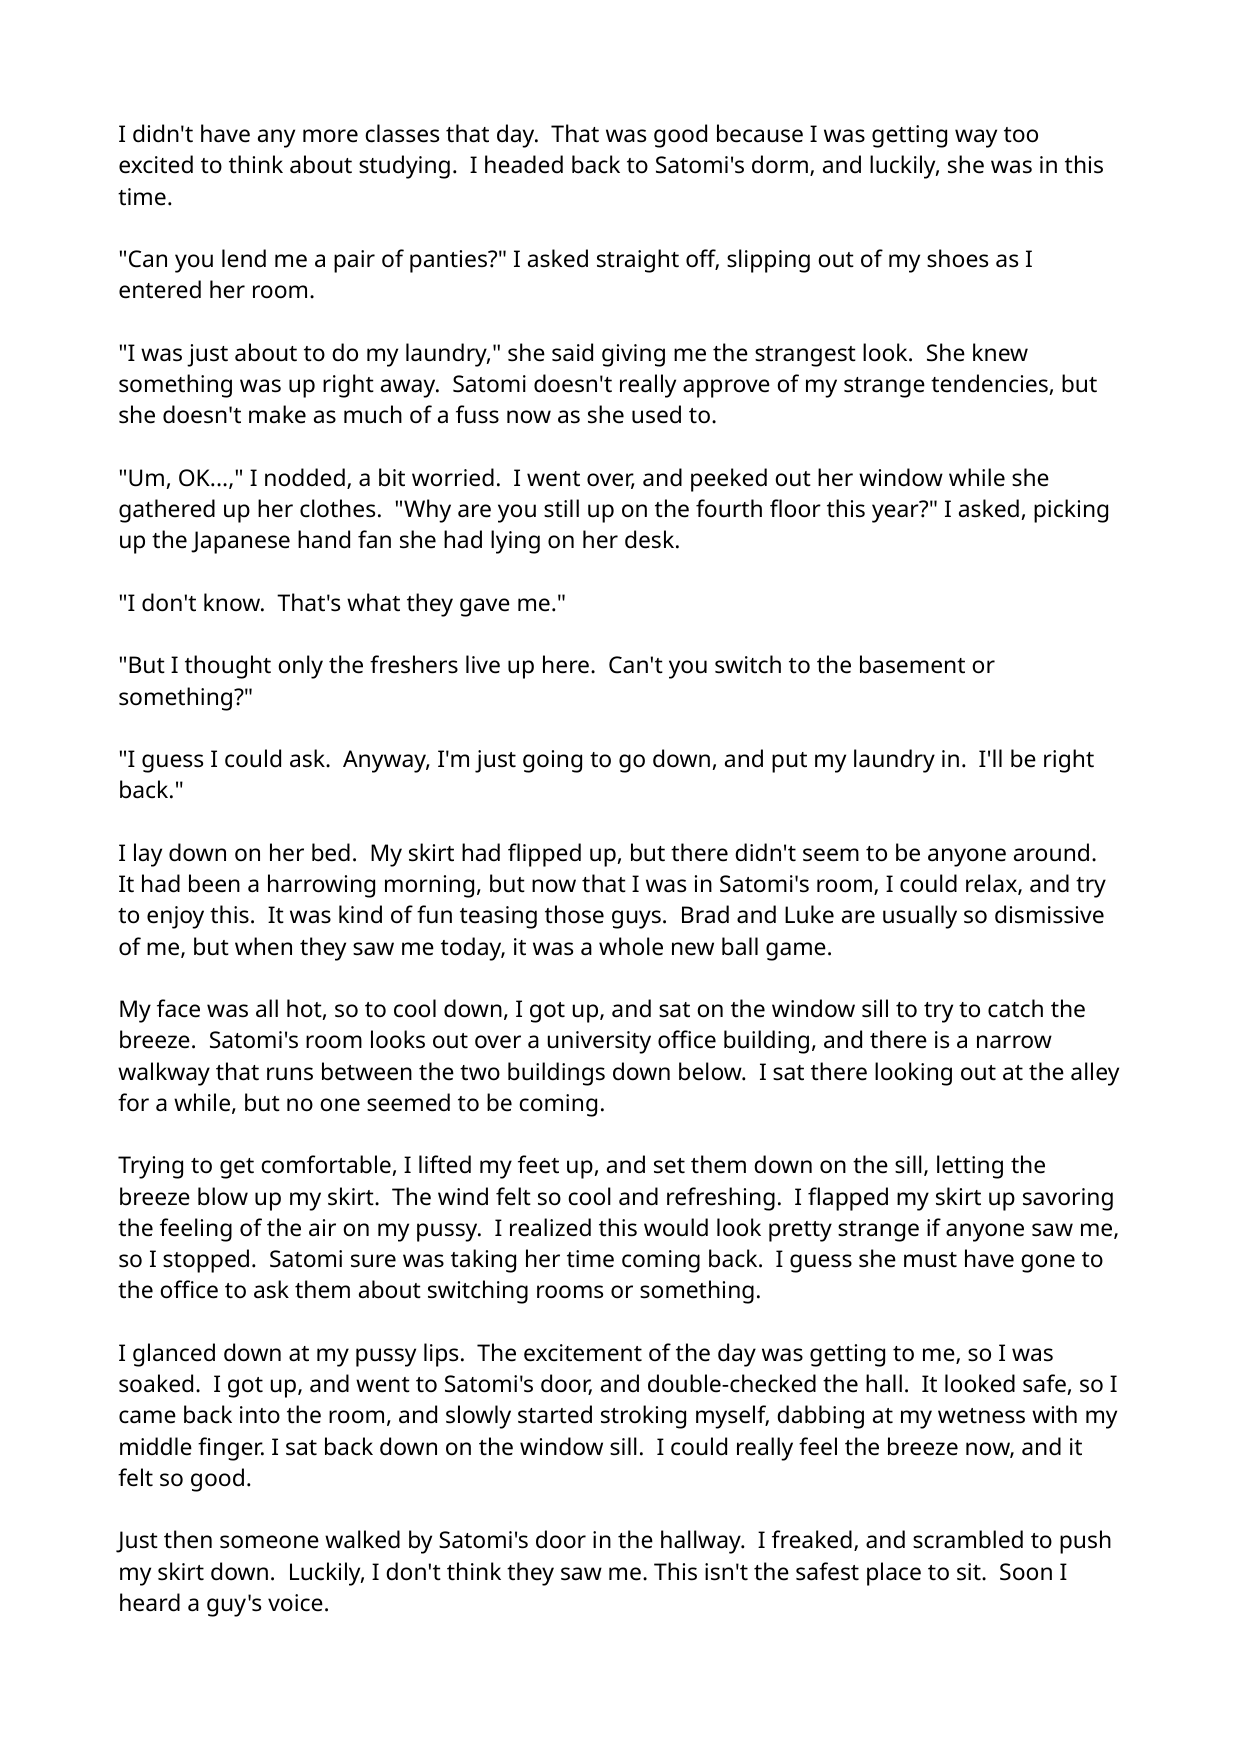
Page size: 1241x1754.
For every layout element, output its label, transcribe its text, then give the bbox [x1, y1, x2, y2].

text My face was all hot, so to cool down, I got up, and sat on the window sill to try to catch the breeze. Satomi's room looks out over a university office building, and there is a narrow walkway that runs between the two buildings down below. I sat there looking out at the alley for a while, but no one seemed to be coming. [118, 993, 1122, 1118]
text I didn't have any more classes that day. That was good because I was getting way too excited to think about studying. I headed back to Satomi's dorm, and luckily, she was in this time. [118, 118, 1122, 212]
text "I was just about to do my laundry," she said giving me the strangest look. She knew something was up right away. Satomi doesn't really approve of my strange tendencies, but she doesn't make as much of a fuss now as she used to. [118, 337, 1122, 431]
text "Can you lend me a pair of panties?" I asked straight off, slipping out of my shoes as I entered her room. [118, 243, 1122, 306]
text "Um, OK...," I nodded, a bit worried. I went over, and peeked out her window while she gathered up her clothes. "Why are you still up on the fourth floor this year?" I asked, picking up the Japanese hand fan she had lying on her desk. [118, 462, 1122, 556]
text I glanced down at my pussy lips. The excitement of the day was getting to me, so I was soaked. I got up, and went to Satomi's door, and double-checked the hall. It looked safe, so I came back into the room, and slowly started stroking myself, dabbing at my wetness with my middle finger. I sat back down on the window sill. I could really feel the breeze now, and it felt so good. [118, 1337, 1122, 1493]
text Just then someone walked by Satomi's door in the hallway. I freaked, and scrambled to push my skirt down. Luckily, I don't think they saw me. This isn't the safest place to sit. Soon I heard a guy's voice. [118, 1524, 1122, 1618]
text "But I thought only the freshers live up here. Can't you switch to the basement or something?" [118, 649, 1122, 712]
text I lay down on her bed. My skirt had flipped up, but there didn't seem to be anyone around. It had been a harrowing morning, but now that I was in Satomi's room, I could relax, and try to enjoy this. It was kind of fun teasing those guys. Brad and Luke are usually so dismissive of me, but when they saw me today, it was a whole new ball game. [118, 837, 1122, 962]
text "I don't know. That's what they gave me." [118, 587, 1122, 618]
text Trying to get comfortable, I lifted my feet up, and set them down on the sill, letting the breeze blow up my skirt. The wind felt so cool and refreshing. I flapped my skirt up savoring the feeling of the air on my pussy. I realized this would look pretty strange if anyone saw me, so I stopped. Satomi sure was taking her time coming back. I guess she must have gone to the office to ask them about switching rooms or something. [118, 1149, 1122, 1306]
text "I guess I could ask. Anyway, I'm just going to go down, and put my laundry in. I'll be right back." [118, 743, 1122, 806]
